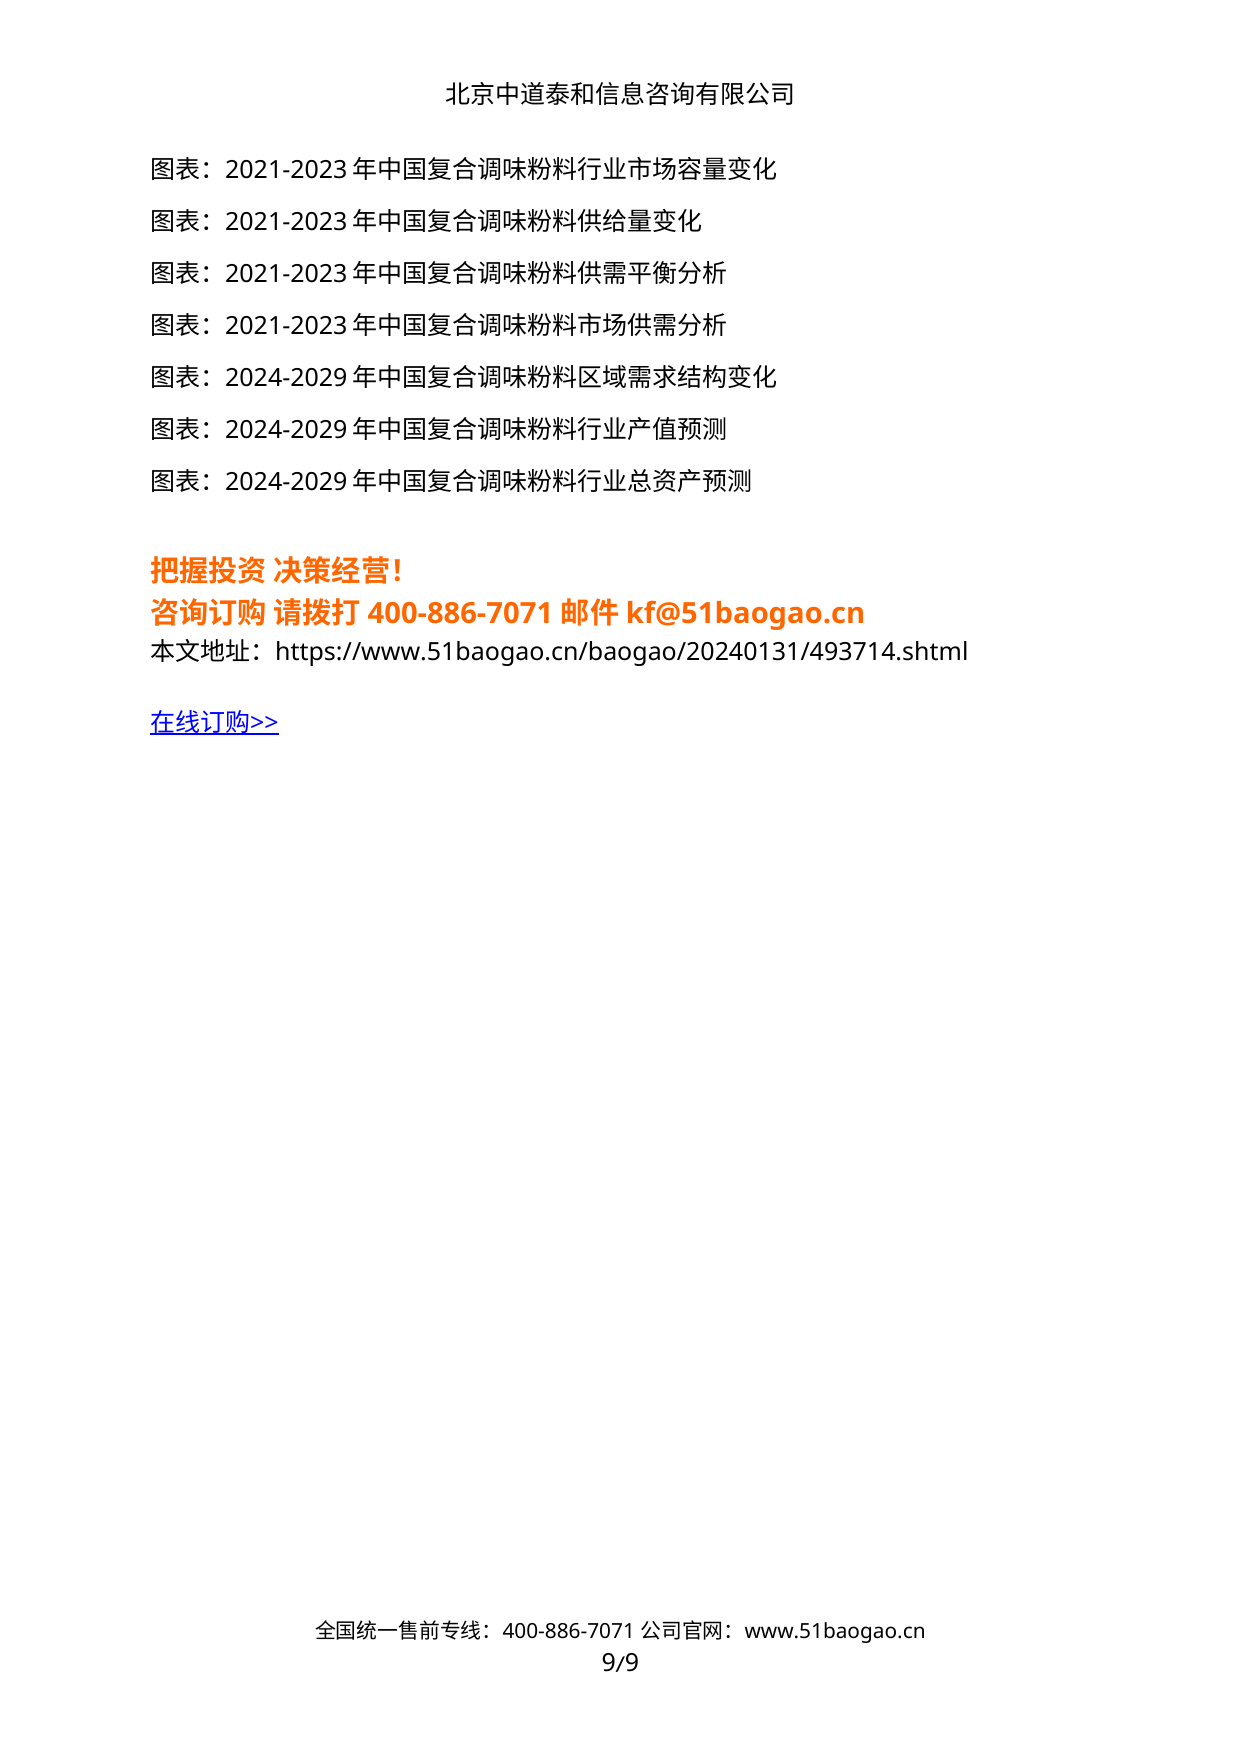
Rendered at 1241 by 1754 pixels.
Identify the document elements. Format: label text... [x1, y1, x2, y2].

text 把握投资 决策经营！咨询订购 请拨打 400-886-7071 邮件 kf@51baogao.cn本文地址：https://www.51baogao.cn/baogao/20240131/493714.shtml [150, 513, 1090, 668]
text 图表：2021-2023年中国复合调味粉料供给量变化 [150, 202, 1090, 238]
text 在线订购>> [150, 668, 1090, 738]
text 图表：2024-2029年中国复合调味粉料区域需求结构变化 [150, 357, 1090, 394]
text 图表：2024-2029年中国复合调味粉料行业产值预测 [150, 409, 1090, 446]
text 图表：2024-2029年中国复合调味粉料行业总资产预测 [150, 461, 1090, 497]
text 图表：2021-2023年中国复合调味粉料行业市场容量变化 [150, 150, 1090, 186]
text 图表：2021-2023年中国复合调味粉料市场供需分析 [150, 306, 1090, 342]
text 图表：2021-2023年中国复合调味粉料供需平衡分析 [150, 254, 1090, 290]
